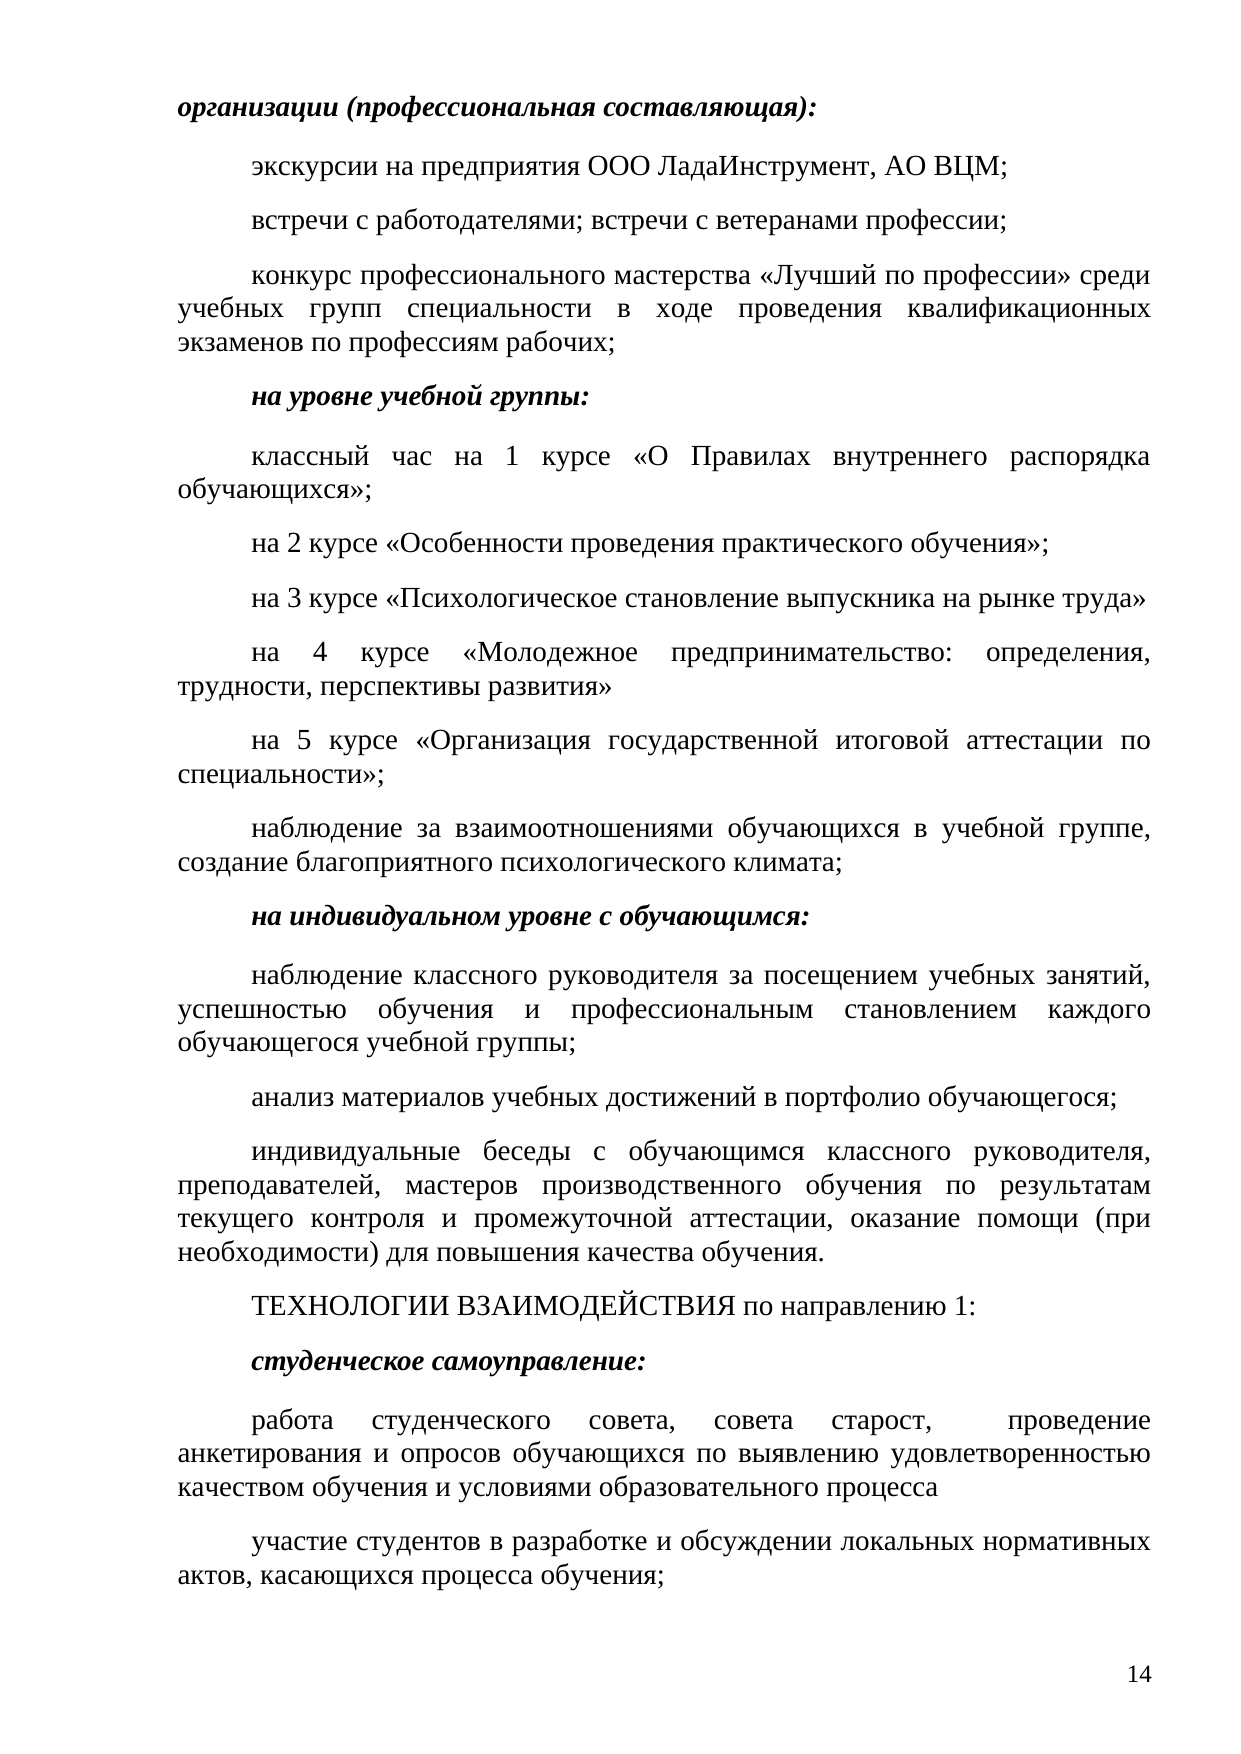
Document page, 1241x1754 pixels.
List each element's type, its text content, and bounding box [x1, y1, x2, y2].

text на 2 курсе «Особенности проведения практического обучения»; [177, 526, 1152, 559]
text на 3 курсе «Психологическое становление выпускника на рынке труда» [177, 580, 1152, 613]
text на 5 курсе «Организация государственной итоговой аттестации по специальности»; [177, 722, 1152, 789]
text на уровне учебной группы: [177, 378, 1152, 412]
text участие студентов в разработке и обсуждении локальных нормативных актов, касающихся процесса обучения; [177, 1523, 1152, 1591]
text экскурсии на предприятия ООО ЛадаИнструмент, АО ВЦМ; [177, 148, 1152, 182]
text встречи с работодателями; встречи с ветеранами профессии; [177, 202, 1152, 236]
text студенческое самоуправление: [177, 1343, 1152, 1376]
text наблюдение классного руководителя за посещением учебных занятий, успешностью обучения и профессиональным становлением каждого обучающегося учебной группы; [177, 957, 1152, 1058]
text на 4 курсе «Молодежное предпринимательство: определения, трудности, перспективы развития» [177, 634, 1152, 701]
text работа студенческого совета, совета старост, проведение анкетирования и опросов обучающихся по выявлению удовлетворенностью качеством обучения и условиями образовательного процесса [177, 1402, 1152, 1503]
text конкурс профессионального мастерства «Лучший по профессии» среди учебных групп специальности в ходе проведения квалификационных экзаменов по профессиям рабочих; [177, 257, 1152, 357]
text индивидуальные беседы с обучающимся классного руководителя, преподавателей, мастеров производственного обучения по результатам текущего контроля и промежуточной аттестации, оказание помощи (при необходимости) для повышения качества обучения. [177, 1133, 1152, 1267]
text классный час на 1 курсе «О Правилах внутреннего распорядка обучающихся»; [177, 438, 1152, 505]
text анализ материалов учебных достижений в портфолио обучающегося; [177, 1079, 1152, 1112]
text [177, 89, 1152, 122]
text ТЕХНОЛОГИИ ВЗАИМОДЕЙСТВИЯ по направлению 1: [177, 1288, 1152, 1322]
text на индивидуальном уровне с обучающимся: [177, 898, 1152, 932]
text наблюдение за взаимоотношениями обучающихся в учебной группе, создание благоприятного психологического климата; [177, 810, 1152, 877]
